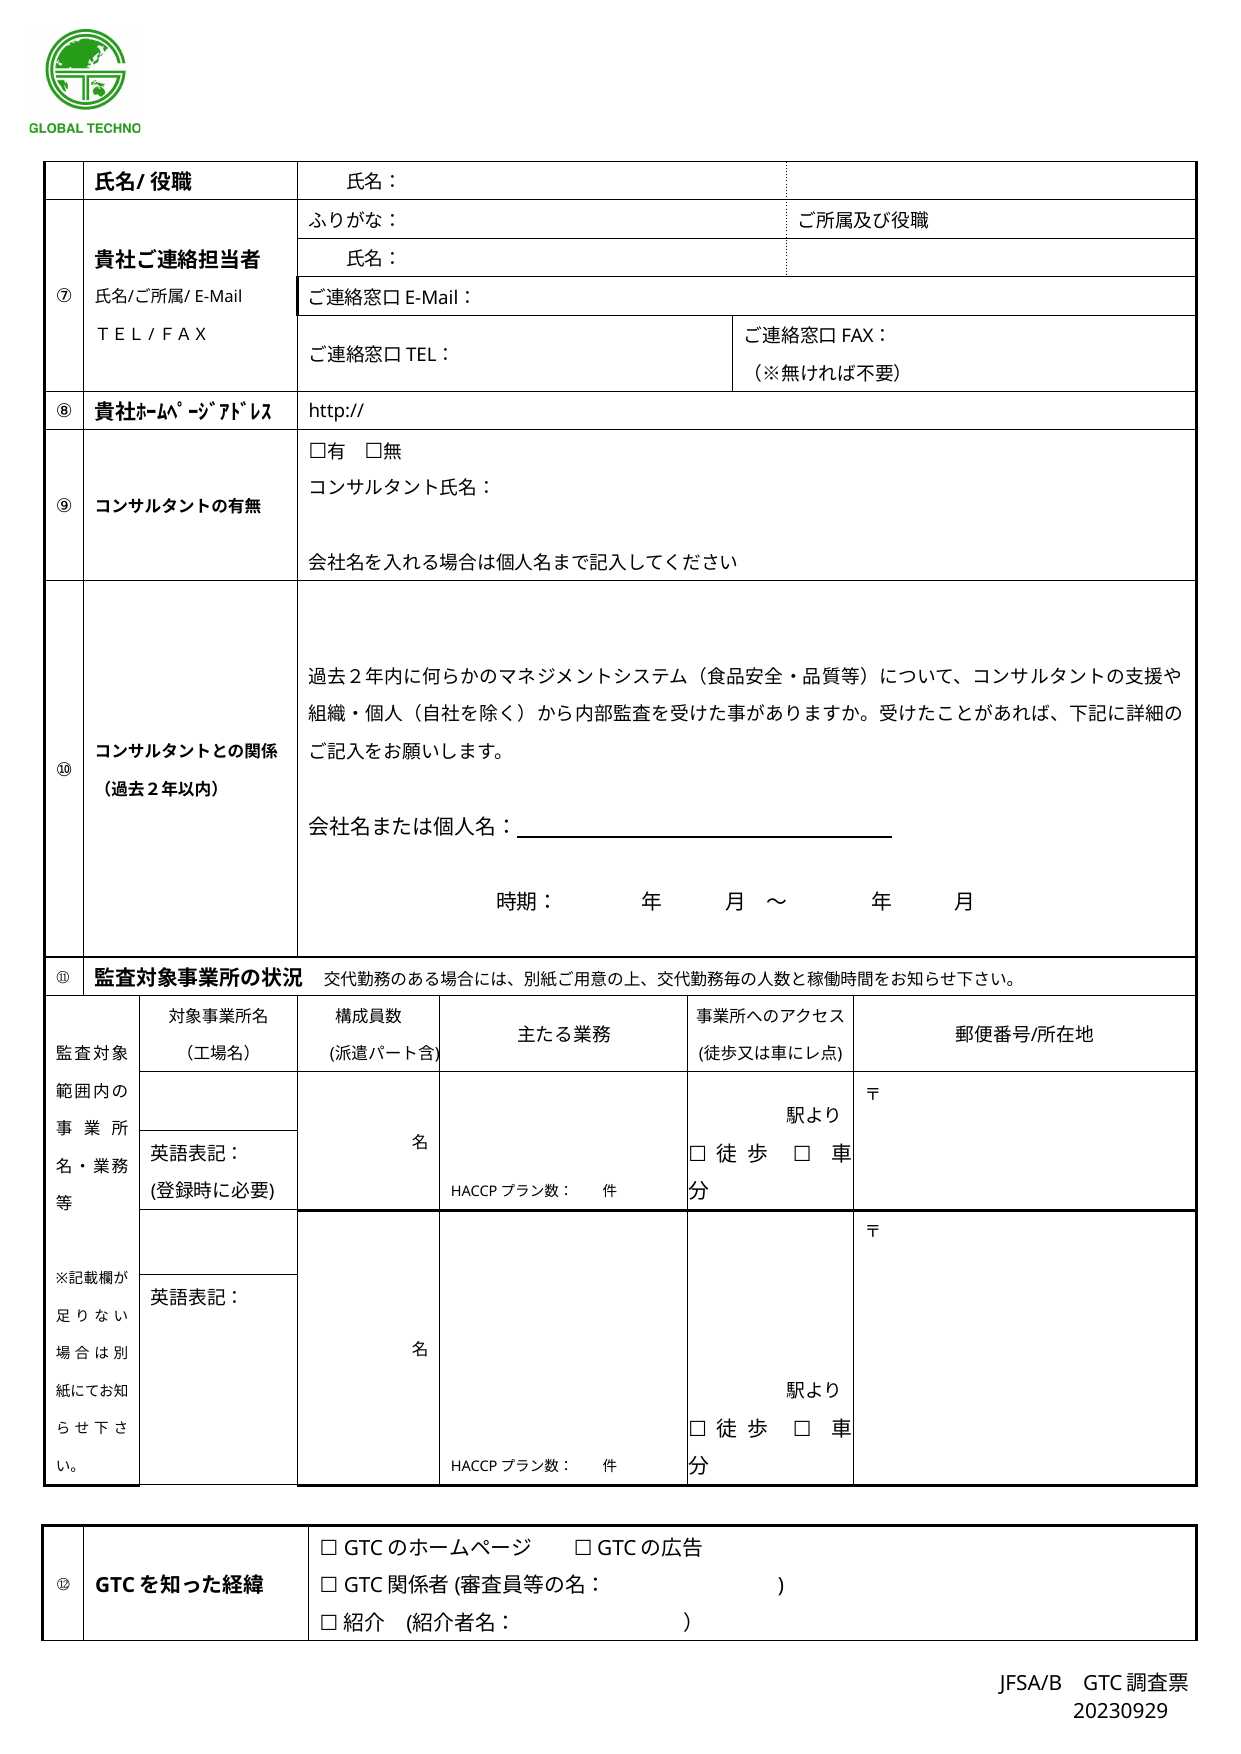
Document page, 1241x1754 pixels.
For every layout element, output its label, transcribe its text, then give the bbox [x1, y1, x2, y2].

table_cell 駅より 徒歩 車 分 [688, 1072, 853, 1208]
table_cell 貴社ﾎｰﾑﾍﾟｰｼﾞｱﾄﾞﾚｽ [84, 392, 297, 429]
table_cell 貴社代表 氏名/ 役職 [84, 162, 297, 199]
table_cell ⑧ [46, 392, 83, 429]
table_header GTCのホームページ GTCの広告 GTC関係者 (審査員等の名： ) 紹介 (紹介者名： ） [309, 1527, 1195, 1640]
table_cell 郵便番号/所在地 [854, 996, 1195, 1071]
table_cell 対象事業所名 （工場名） [140, 996, 297, 1071]
table_cell ご連絡窓口FAX： （※無ければ不要） [733, 316, 1195, 391]
table_cell http:// [298, 392, 1195, 429]
table_cell ⑦ [46, 200, 83, 391]
table_cell 英語表記： (登録時に必要) [140, 1131, 297, 1208]
table_cell 氏名： [298, 239, 786, 276]
table_cell コンサルタントの有無 [84, 430, 297, 580]
table_cell 監査対象事業所の状況 交代勤務のある場合には、別紙ご用意の上、交代勤務毎の人数と稼働時間をお知らせ下さい。 [84, 958, 1195, 995]
table_cell 貴社ご連絡担当者 氏名/ご所属/ E-Mail ＴＥＬ / ＦＡＸ [84, 200, 297, 391]
table_cell ⑥ [46, 162, 83, 199]
table_cell HACCPプラン数： 件 [440, 1212, 687, 1483]
table_cell 監査対象範囲内の事業所名・業務等 ※記載欄が足りない場合は別紙にてお知らせ下さい。 [46, 996, 139, 1483]
table_cell 事業所へのアクセス (徒歩又は車にレ点) [688, 996, 853, 1071]
table_cell [786, 239, 1195, 276]
table_header GTCを知った経緯 [84, 1527, 308, 1640]
table_cell 名 [298, 1212, 439, 1483]
table_cell ご連絡窓口TEL： [298, 316, 732, 391]
table_cell [140, 1072, 297, 1130]
table_cell ふりがな： [298, 200, 786, 238]
picture [29, 29, 141, 133]
table_cell ⑪ [46, 958, 83, 995]
table_cell ⑩ [46, 581, 83, 956]
table_cell ご所属及び役職 [786, 200, 1195, 238]
table_header ⑫ [44, 1527, 83, 1640]
table_cell コンサルタントとの関係 （過去２年以内） [84, 581, 297, 956]
table_cell 有 無 コンサルタント氏名： 会社名を入れる場合は個人名まで記入してください [298, 430, 1195, 580]
table_cell 〒 [854, 1212, 1195, 1483]
table_cell 構成員数 (派遣パート含) [298, 996, 439, 1071]
table_cell 名 [298, 1072, 439, 1208]
table_cell 〒 [854, 1072, 1195, 1208]
table_cell [140, 1210, 297, 1274]
table_cell ご連絡窓口E-Mail： [299, 277, 1195, 315]
table_cell 主たる業務 [440, 996, 687, 1071]
table_cell 駅より 徒歩 車 分 [688, 1212, 853, 1483]
table_cell 英語表記： [140, 1275, 297, 1483]
table_cell [786, 162, 1195, 199]
table_cell 氏名： [298, 162, 786, 199]
table_cell HACCPプラン数： 件 [440, 1072, 687, 1208]
table_cell ⑨ [46, 430, 83, 580]
table_cell 過去２年内に何らかのマネジメントシステム（食品安全・品質等）について、コンサルタントの支援や組織・個人（自社を除く）から内部監査を受けた事がありますか。受けたことがあれば、下記に詳細のご記入をお願いします。 会社名または個人名： 時期： 年 月 ～ 年 月 [298, 581, 1195, 956]
